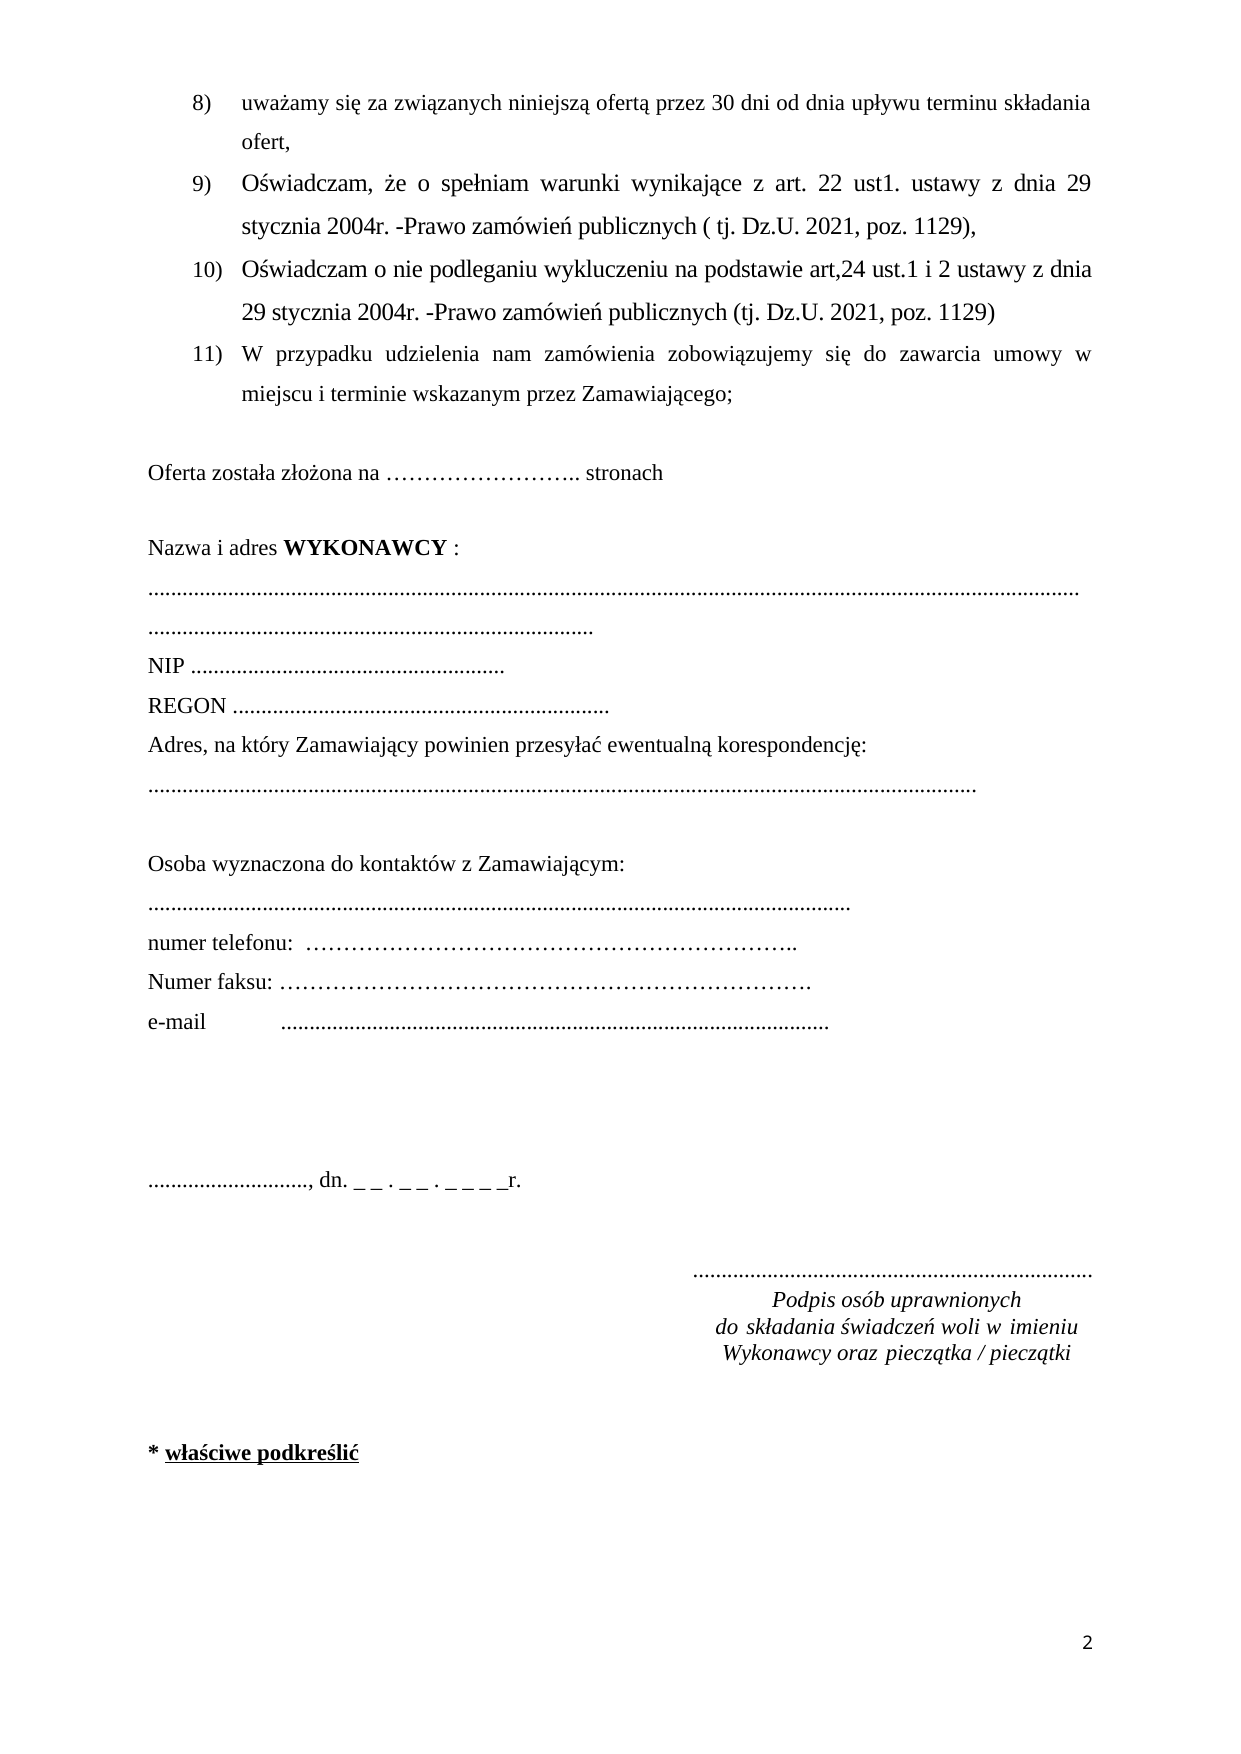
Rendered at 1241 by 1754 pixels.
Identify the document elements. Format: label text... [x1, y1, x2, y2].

list Oświadczam o nie podleganiu wykluczeniu na podstawie art,24 ust.1 i 2 ustawy z dnia 29 stycznia 2004r. -Prawo zamówień publicznych (tj. Dz.U. 2021, poz. 1129) [192, 254, 1093, 326]
text REGON .................................................................. [148, 692, 1085, 718]
text ................................................................................................................................................................................................................................................. [148, 573, 1085, 639]
text ............................, dn. _ _ . _ _ . _ _ _ _r. [148, 1166, 1196, 1192]
text numer telefonu: ……………………………………………………….. [148, 929, 1085, 955]
text Osoba wyznaczona do kontaktów z Zamawiającym: [148, 850, 1093, 876]
text * właściwe podkreślić [148, 1439, 1093, 1465]
list uważamy się za związanych niniejszą ofertą przez 30 dni od dnia upływu terminu składania ofert, [192, 89, 1093, 154]
text e-mail ................................................................................................ [148, 1008, 1196, 1034]
text ................................................................................................................................................. [148, 771, 1085, 797]
list Oferta została złożona na …………………….. stronach [148, 458, 1093, 485]
text NIP ....................................................... [148, 652, 1085, 679]
text Adres, na który Zamawiający powinien przesyłać ewentualną korespondencję: [148, 731, 1093, 758]
text Podpis osób uprawnionych do składania świadczeń woli w imieniu Wykonawcy oraz pieczątka / pieczątki [710, 1287, 1085, 1366]
list Oświadczam, że o spełniam warunki wynikające z art. 22 ust1. ustawy z dnia 29 stycznia 2004r. -Prawo zamówień publicznych ( tj. Dz.U. 2021, poz. 1129), [192, 168, 1093, 239]
text Numer faksu: ……………………………………………………………. [148, 968, 1093, 995]
text Nazwa i adres WYKONAWCY : [148, 534, 1093, 560]
text ........................................................................................................................... [148, 889, 1085, 916]
text ...................................................................... [636, 1256, 1196, 1283]
list W przypadku udzielenia nam zamówienia zobowiązujemy się do zawarcia umowy w miejscu i terminie wskazanym przez Zamawiającego; [192, 340, 1093, 406]
